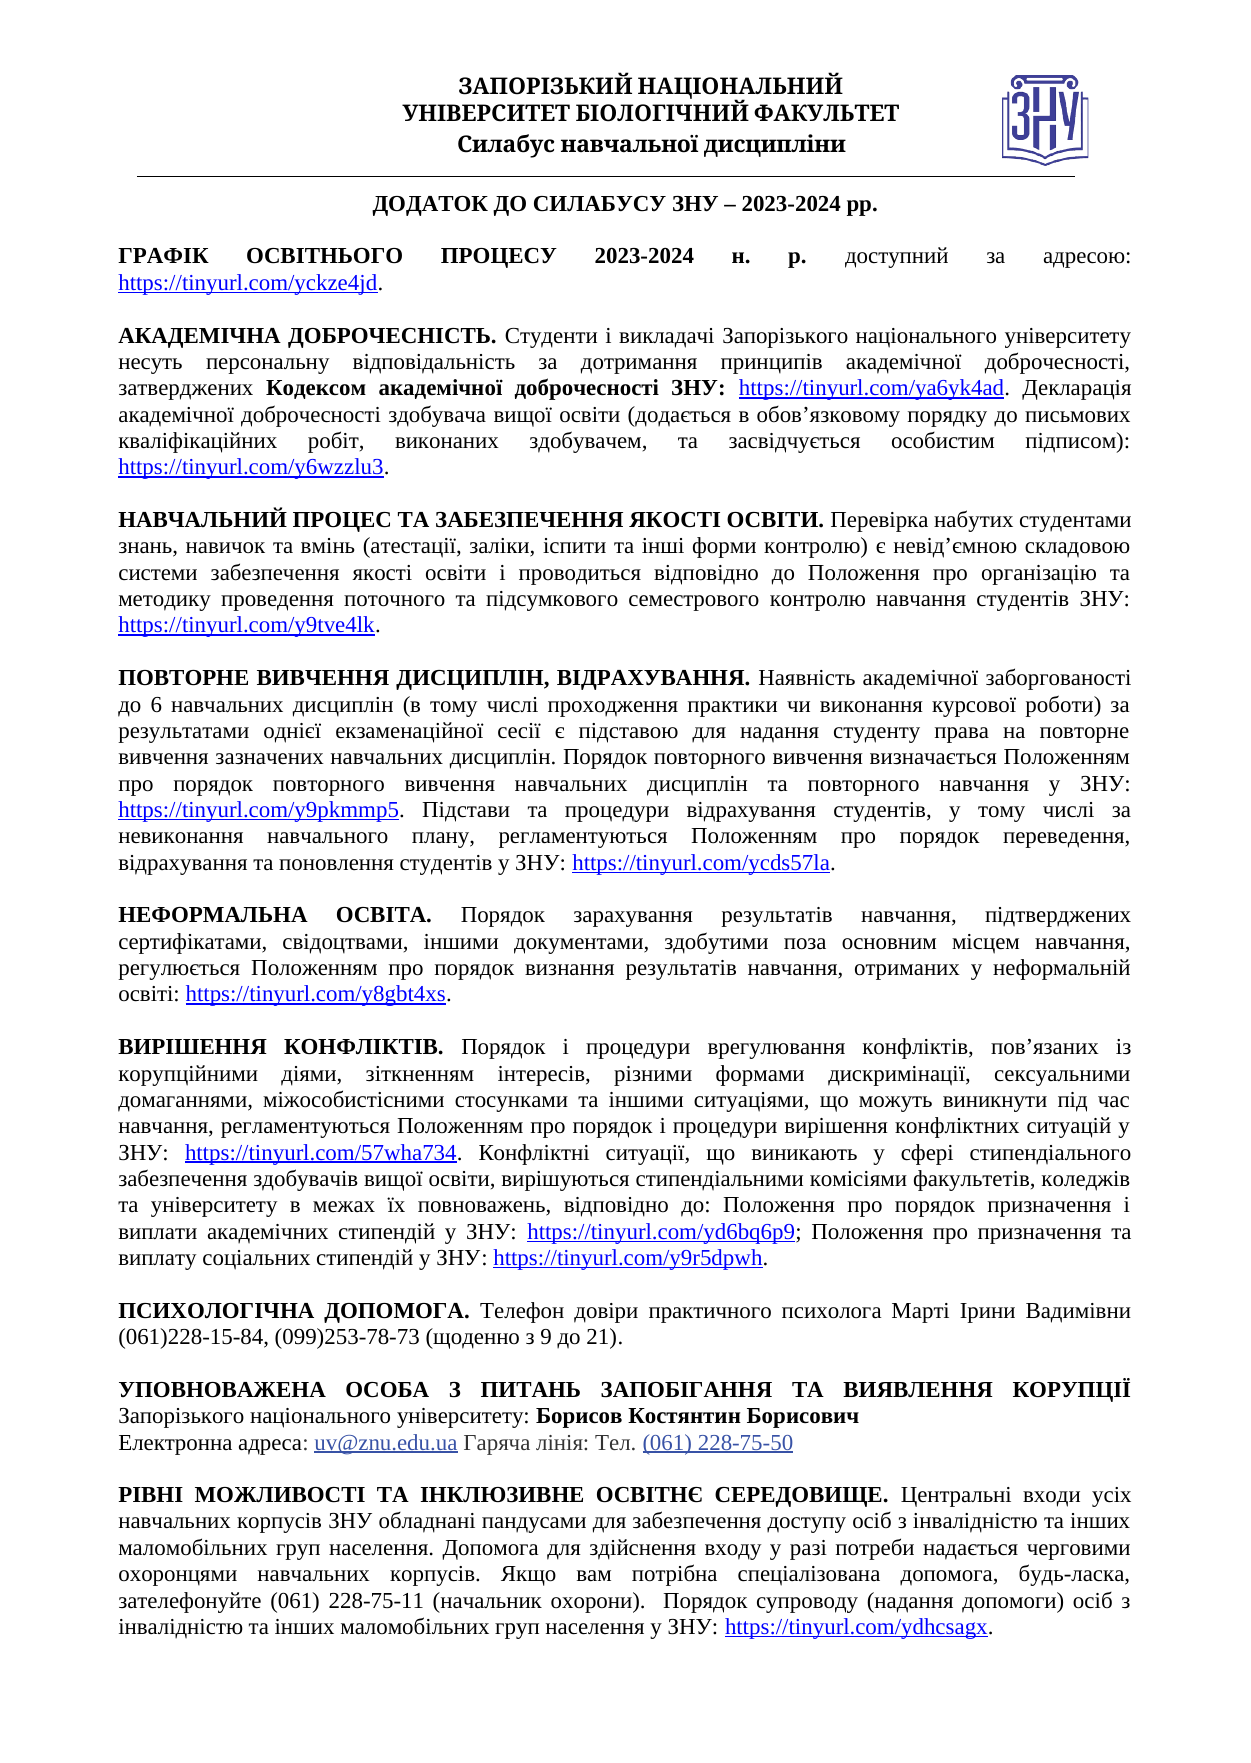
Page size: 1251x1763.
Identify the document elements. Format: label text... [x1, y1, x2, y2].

text РІВНІ МОЖЛИВОСТІ ТА ІНКЛЮЗИВНЕ ОСВІТНЄ СЕРЕДОВИЩЕ. Центральні входи усіх навчальних корпусів ЗНУ обладнані пандусами для забезпечення доступу осіб з інвалідністю та інших маломобільних груп населення. Допомога для здійснення входу у разі потреби надається черговими охоронцями навчальних корпусів. Якщо вам потрібна спеціалізована допомога, будь-ласка, зателефонуйте (061) 228-75-11 (начальник охорони). Порядок супроводу (надання допомоги) осіб з інвалідністю та інших маломобільних груп населення у ЗНУ: https://tinyurl.com/ydhcsagx. [118, 1481, 1132, 1639]
picture [1002, 75, 1089, 166]
text УПОВНОВАЖЕНА ОСОБА З ПИТАНЬ ЗАПОБІГАННЯ ТА ВИЯВЛЕННЯ КОРУПЦІЇ Запорізького національного університету: Борисов Костянтин Борисович [118, 1376, 1132, 1428]
text ПСИХОЛОГІЧНА ДОПОМОГА. Телефон довіри практичного психолога Марті Ірини Вадимівни (061)228-15-84, (099)253-78-73 (щоденно з 9 до 21). [118, 1297, 1132, 1349]
text НЕФОРМАЛЬНА ОСВІТА. Порядок зарахування результатів навчання, підтверджених сертифікатами, свідоцтвами, іншими документами, здобутими поза основним місцем навчання, регулюється Положенням про порядок визнання результатів навчання, отриманих у неформальній освіті: https://tinyurl.com/y8gbt4xs. [118, 901, 1132, 1007]
text ПОВТОРНЕ ВИВЧЕННЯ ДИСЦИПЛІН, ВІДРАХУВАННЯ. Наявність академічної заборгованості до 6 навчальних дисциплін (в тому числі проходження практики чи виконання курсової роботи) за результатами однієї екзаменаційної сесії є підставою для надання студенту права на повторне вивчення зазначених навчальних дисциплін. Порядок повторного вивчення визначається Положенням про порядок повторного вивчення навчальних дисциплін та повторного навчання у ЗНУ: https://tinyurl.com/y9pkmmp5. Підстави та процедури відрахування студентів, у тому числі за невиконання навчального плану, регламентуються Положенням про порядок переведення, відрахування та поновлення студентів у ЗНУ: https://tinyurl.com/ycds57la. [118, 664, 1132, 875]
text НАВЧАЛЬНИЙ ПРОЦЕС ТА ЗАБЕЗПЕЧЕННЯ ЯКОСТІ ОСВІТИ. Перевірка набутих студентами знань, навичок та вмінь (атестації, заліки, іспити та інші форми контролю) є невід’ємною складовою системи забезпечення якості освіти і проводиться відповідно до Положення про організацію та методику проведення поточного та підсумкового семестрового контролю навчання студентів ЗНУ: https://tinyurl.com/y9tve4lk. [118, 506, 1132, 638]
text ГРАФІК ОСВІТНЬОГО ПРОЦЕСУ 2023-2024 н. р. доступний за адресою: https://tinyurl.com/yckze4jd. [118, 243, 1132, 295]
text АКАДЕМІЧНА ДОБРОЧЕСНІСТЬ. Студенти і викладачі Запорізького національного університету несуть персональну відповідальність за дотримання принципів академічної доброчесності, затверджених Кодексом академічної доброчесності ЗНУ: https://tinyurl.com/ya6yk4ad. Декларація академічної доброчесності здобувача вищої освіти (додається в обов’язковому порядку до письмових кваліфікаційних робіт, виконаних здобувачем, та засвідчується особистим підписом): https://tinyurl.com/y6wzzlu3. [118, 322, 1132, 480]
text ДОДАТОК ДО СИЛАБУСУ ЗНУ – 2023-2024 рр. [118, 190, 1132, 216]
text ВИРІШЕННЯ КОНФЛІКТІВ. Порядок і процедури врегулювання конфліктів, пов’язаних із корупційними діями, зіткненням інтересів, різними формами дискримінації, сексуальними домаганнями, міжособистісними стосунками та іншими ситуаціями, що можуть виникнути під час навчання, регламентуються Положенням про порядок і процедури вирішення конфліктних ситуацій у ЗНУ: https://tinyurl.com/57wha734. Конфліктні ситуації, що виникають у сфері стипендіального забезпечення здобувачів вищої освіти, вирішуються стипендіальними комісіями факультетів, коледжів та університету в межах їх повноважень, відповідно до: Положення про порядок призначення і виплати академічних стипендій у ЗНУ: https://tinyurl.com/yd6bq6p9; Положення про призначення та виплату соціальних стипендій у ЗНУ: https://tinyurl.com/y9r5dpwh. [118, 1033, 1132, 1270]
text Електронна адреса: uv@znu.edu.ua Гаряча лінія: Тел. (061) 228-75-50 [118, 1428, 1132, 1455]
